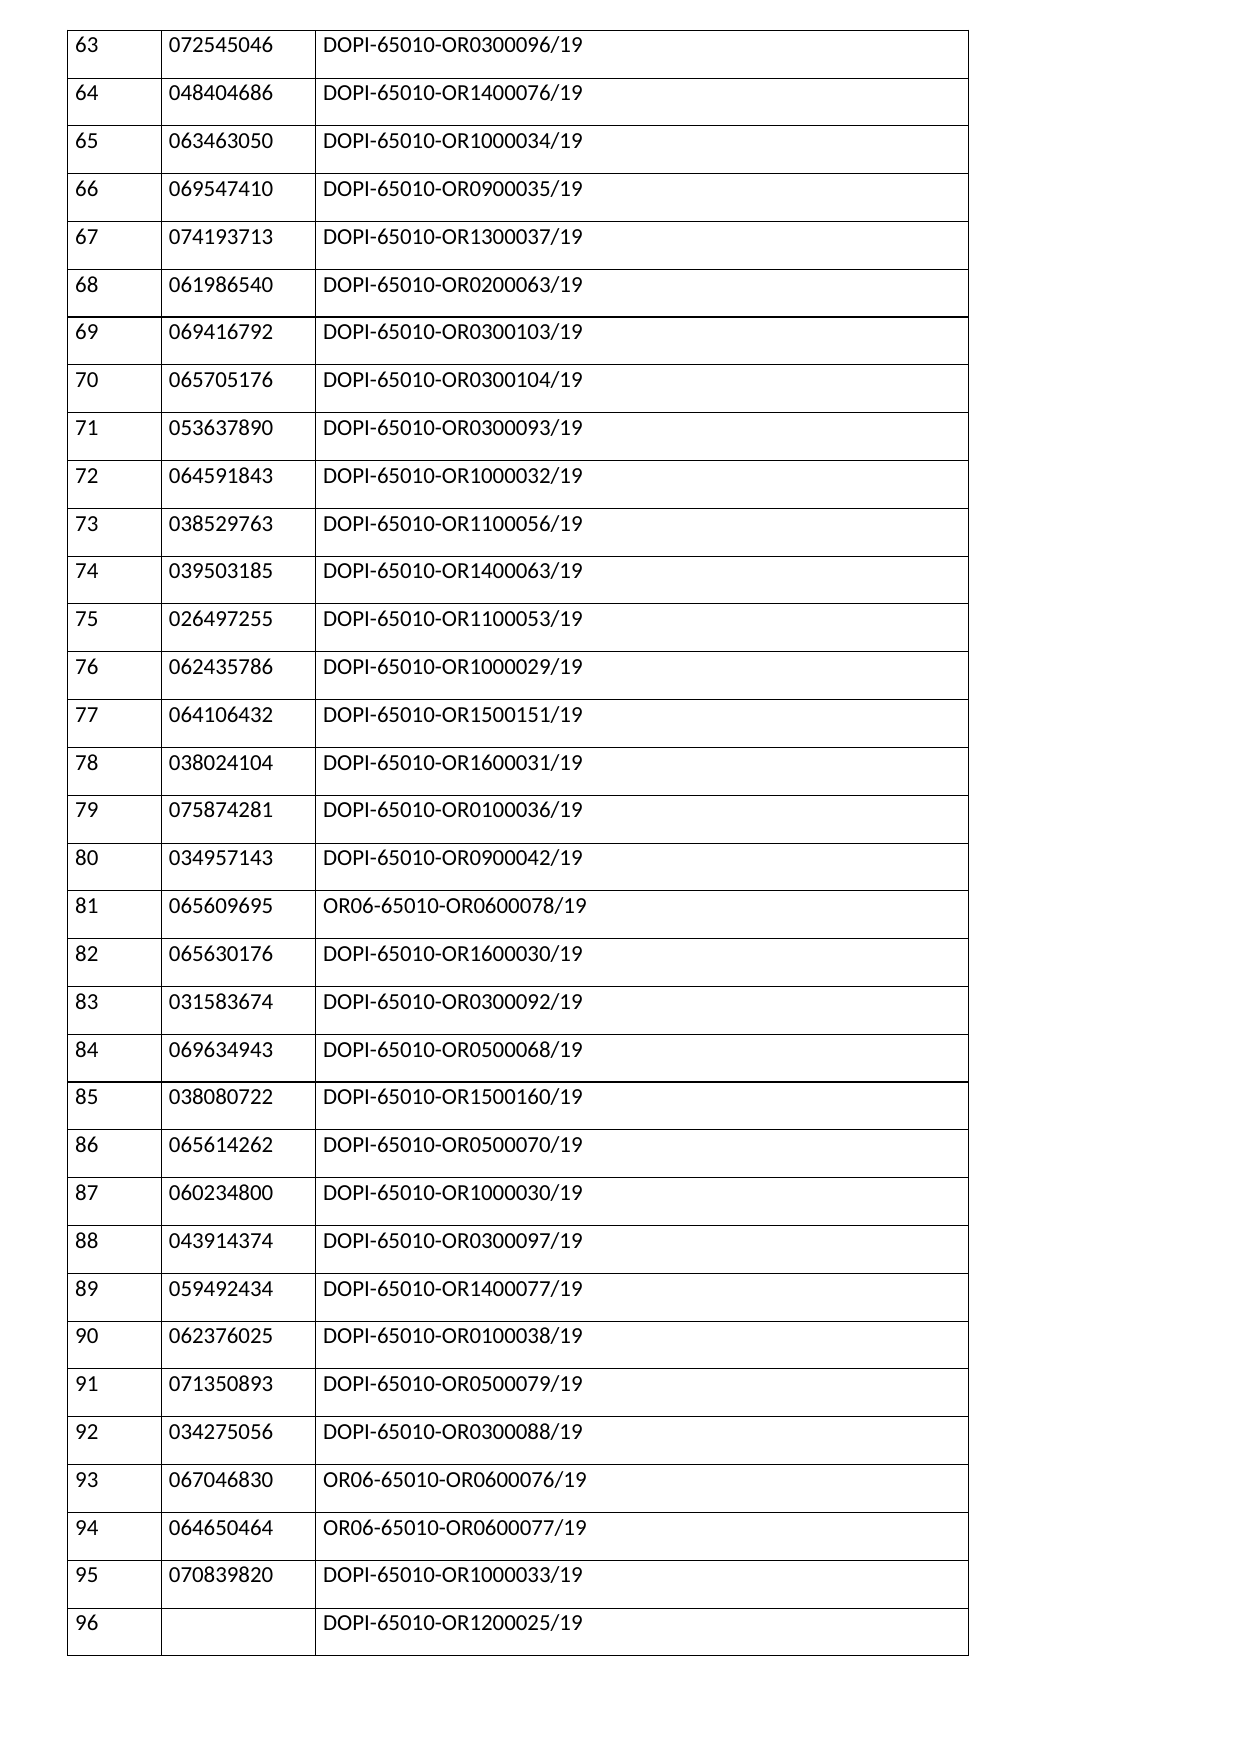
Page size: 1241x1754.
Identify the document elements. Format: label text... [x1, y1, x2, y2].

table_cell 81 [68, 891, 161, 938]
table_cell 66 [68, 174, 161, 221]
table_cell 075874281 [162, 796, 315, 842]
table_cell 053637890 [162, 413, 315, 460]
table_cell 031583674 [162, 987, 315, 1034]
table_cell DOPI-65010-OR1600031/19 [316, 748, 968, 794]
table_cell [162, 1609, 315, 1655]
table_cell 68 [68, 270, 161, 316]
table_cell 88 [68, 1226, 161, 1273]
table_cell 83 [68, 987, 161, 1034]
table_cell 70 [68, 365, 161, 412]
table_cell 039503185 [162, 557, 315, 603]
table_cell DOPI-65010-OR1000030/19 [316, 1178, 968, 1225]
table_cell 064591843 [162, 461, 315, 508]
table_cell 82 [68, 939, 161, 986]
table_cell DOPI-65010-OR1400063/19 [316, 557, 968, 603]
table_cell 64 [68, 79, 161, 125]
table_cell 069416792 [162, 318, 315, 364]
table_cell 67 [68, 222, 161, 269]
table_cell 90 [68, 1322, 161, 1368]
table_cell 026497255 [162, 604, 315, 651]
table_cell 074193713 [162, 222, 315, 269]
table_cell DOPI-65010-OR1500151/19 [316, 700, 968, 747]
table_cell 064650464 [162, 1513, 315, 1559]
table_cell 071350893 [162, 1369, 315, 1416]
table_cell OR06-65010-OR0600076/19 [316, 1465, 968, 1512]
table_cell 069634943 [162, 1035, 315, 1081]
table_cell 85 [68, 1083, 161, 1129]
table_cell DOPI-65010-OR1500160/19 [316, 1083, 968, 1129]
table_cell DOPI-65010-OR1300037/19 [316, 222, 968, 269]
table_cell 78 [68, 748, 161, 794]
table_cell 043914374 [162, 1226, 315, 1273]
table_cell DOPI-65010-OR1200025/19 [316, 1609, 968, 1655]
table_cell DOPI-65010-OR1000033/19 [316, 1561, 968, 1607]
table_cell 84 [68, 1035, 161, 1081]
table_cell 038080722 [162, 1083, 315, 1129]
table_cell 91 [68, 1369, 161, 1416]
table_cell DOPI-65010-OR0900042/19 [316, 844, 968, 890]
table_cell DOPI-65010-OR0300104/19 [316, 365, 968, 412]
table_cell 062435786 [162, 652, 315, 699]
table_cell 92 [68, 1417, 161, 1464]
table_cell DOPI-65010-OR0100038/19 [316, 1322, 968, 1368]
table_cell 062376025 [162, 1322, 315, 1368]
table_cell 65 [68, 126, 161, 173]
table_cell 77 [68, 700, 161, 747]
table_cell 93 [68, 1465, 161, 1512]
table_cell DOPI-65010-OR0200063/19 [316, 270, 968, 316]
table_cell 63 [68, 31, 161, 77]
table_cell 79 [68, 796, 161, 842]
table_cell DOPI-65010-OR1000034/19 [316, 126, 968, 173]
table_cell 94 [68, 1513, 161, 1559]
table_cell DOPI-65010-OR1100056/19 [316, 509, 968, 556]
table_cell 74 [68, 557, 161, 603]
table_cell DOPI-65010-OR0100036/19 [316, 796, 968, 842]
table_cell 72 [68, 461, 161, 508]
table_cell 060234800 [162, 1178, 315, 1225]
table_cell 76 [68, 652, 161, 699]
table_cell OR06-65010-OR0600078/19 [316, 891, 968, 938]
table_cell 80 [68, 844, 161, 890]
table_cell 072545046 [162, 31, 315, 77]
table_cell DOPI-65010-OR1600030/19 [316, 939, 968, 986]
table_cell 75 [68, 604, 161, 651]
table_cell 96 [68, 1609, 161, 1655]
table_cell 87 [68, 1178, 161, 1225]
table_cell DOPI-65010-OR1000029/19 [316, 652, 968, 699]
table_cell 070839820 [162, 1561, 315, 1607]
table_cell DOPI-65010-OR1400077/19 [316, 1274, 968, 1321]
table_cell DOPI-65010-OR1400076/19 [316, 79, 968, 125]
table_cell DOPI-65010-OR0500068/19 [316, 1035, 968, 1081]
table_cell 034957143 [162, 844, 315, 890]
table_cell DOPI-65010-OR0300103/19 [316, 318, 968, 364]
table_cell DOPI-65010-OR0300092/19 [316, 987, 968, 1034]
table_cell 061986540 [162, 270, 315, 316]
table_cell DOPI-65010-OR0500079/19 [316, 1369, 968, 1416]
table_cell DOPI-65010-OR0300093/19 [316, 413, 968, 460]
table_cell DOPI-65010-OR1100053/19 [316, 604, 968, 651]
table_cell 73 [68, 509, 161, 556]
table_cell 065705176 [162, 365, 315, 412]
table_cell 038529763 [162, 509, 315, 556]
table_cell 065609695 [162, 891, 315, 938]
table_cell 86 [68, 1130, 161, 1177]
table_cell DOPI-65010-OR1000032/19 [316, 461, 968, 508]
table_cell 067046830 [162, 1465, 315, 1512]
table_cell DOPI-65010-OR0500070/19 [316, 1130, 968, 1177]
table_cell 064106432 [162, 700, 315, 747]
table_cell 71 [68, 413, 161, 460]
table_cell 059492434 [162, 1274, 315, 1321]
table_cell 063463050 [162, 126, 315, 173]
table_cell 069547410 [162, 174, 315, 221]
table_cell OR06-65010-OR0600077/19 [316, 1513, 968, 1559]
table_cell DOPI-65010-OR0300097/19 [316, 1226, 968, 1273]
table_cell DOPI-65010-OR0300096/19 [316, 31, 968, 77]
table_cell 065614262 [162, 1130, 315, 1177]
table_cell DOPI-65010-OR0300088/19 [316, 1417, 968, 1464]
table_cell DOPI-65010-OR0900035/19 [316, 174, 968, 221]
table_cell 69 [68, 318, 161, 364]
table_cell 95 [68, 1561, 161, 1607]
table_cell 038024104 [162, 748, 315, 794]
table_cell 065630176 [162, 939, 315, 986]
table_cell 034275056 [162, 1417, 315, 1464]
table_cell 048404686 [162, 79, 315, 125]
table_cell 89 [68, 1274, 161, 1321]
